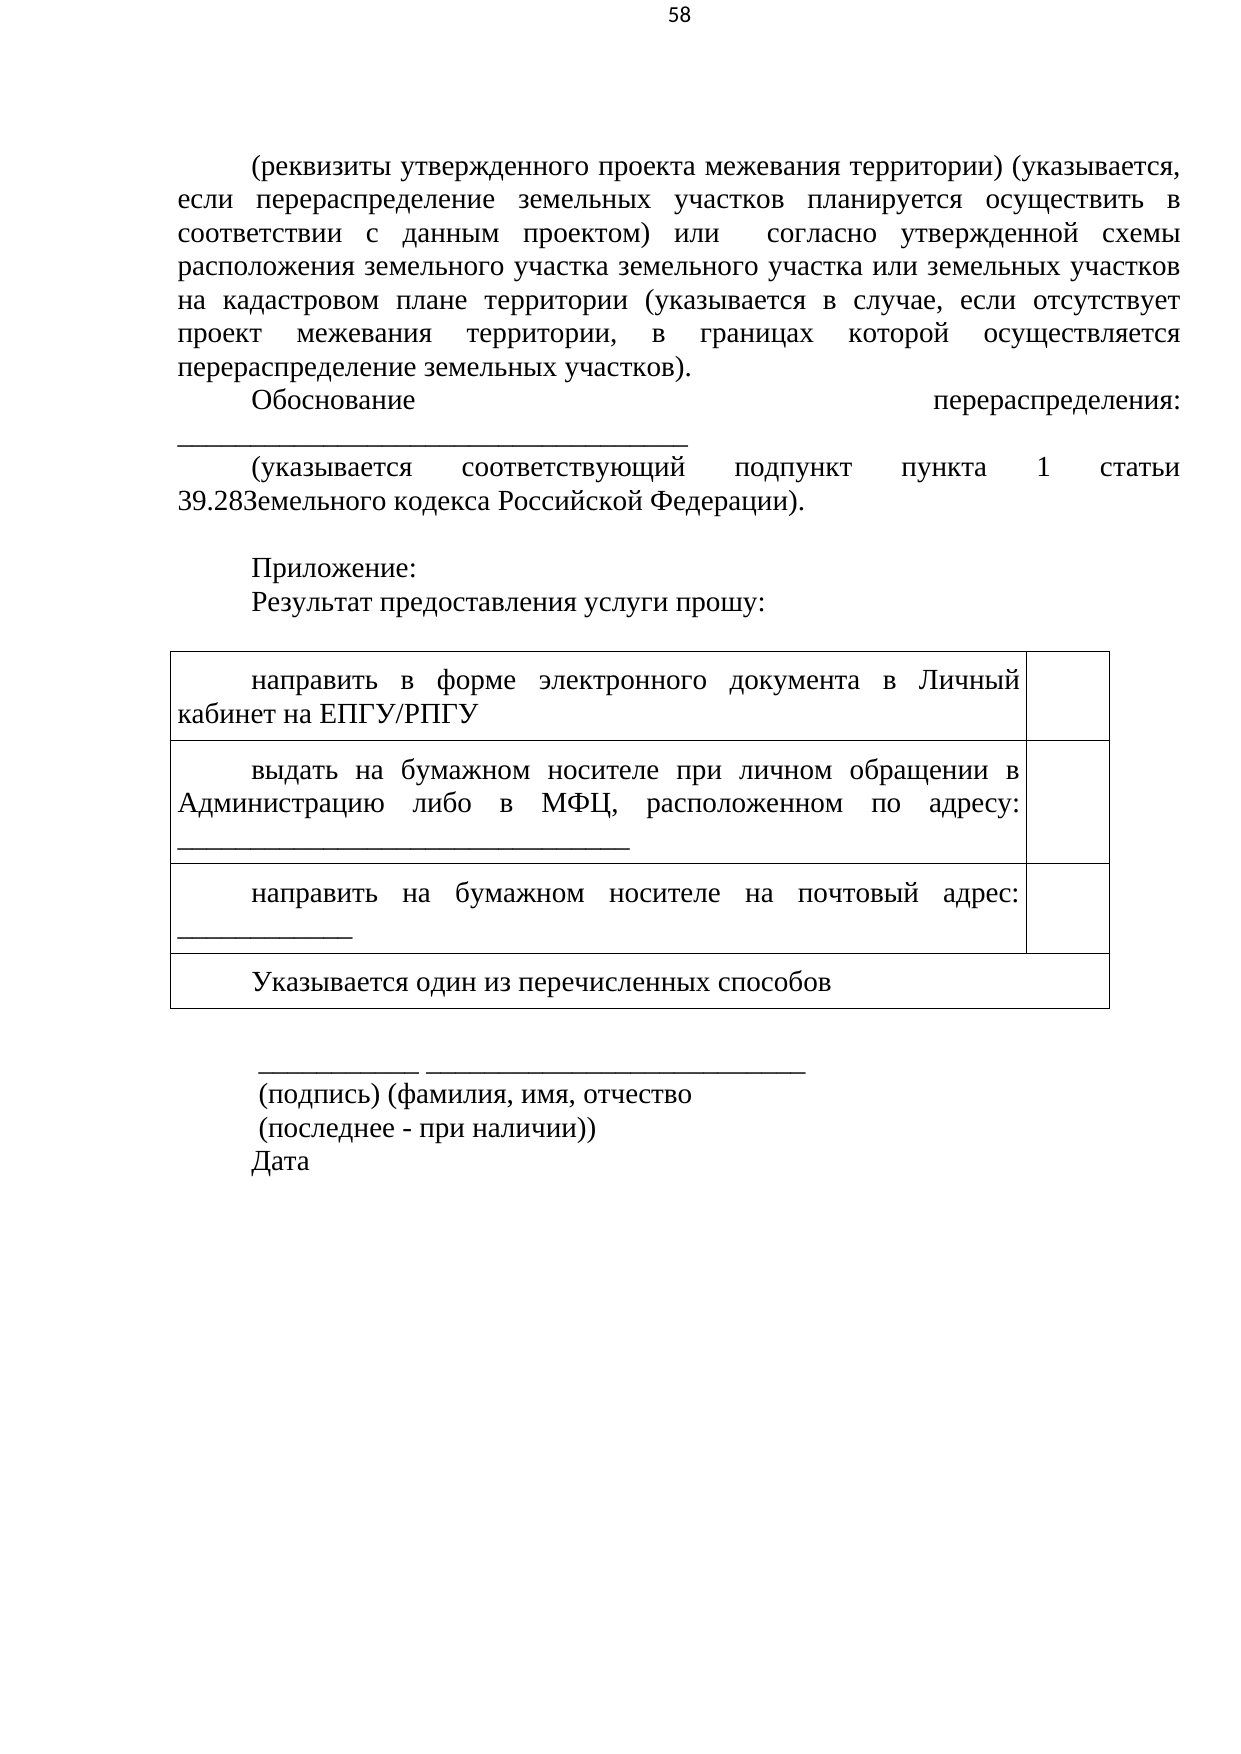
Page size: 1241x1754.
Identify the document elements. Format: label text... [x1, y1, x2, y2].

text (последнее - при наличии)) [177, 1110, 1181, 1143]
text Дата [177, 1143, 1181, 1177]
text ___________ __________________________ [177, 1043, 1181, 1076]
table_cell выдать на бумажном носителе при личном обращении в Администрацию либо в МФЦ, расположенном по адресу: _______________________________ [171, 741, 1026, 863]
text (реквизиты утвержденного проекта межевания территории) (указывается, если перераспределение земельных участков планируется осуществить в соответствии с данным проектом) или согласно утвержденной схемы расположения земельного участка земельного участка или земельных участков на кадастровом плане территории (указывается в случае, если отсутствует проект межевания территории, в границах которой осуществляется перераспределение земельных участков). [177, 148, 1181, 382]
text (указывается соответствующий подпункт пункта 1 статьи 39.28Земельного кодекса Российской Федерации). [177, 449, 1181, 517]
text Обоснование перераспределения: ___________________________________ [177, 382, 1181, 449]
table_header [1027, 652, 1109, 740]
text Результат предоставления услуги прошу: [177, 584, 1181, 617]
text (подпись) (фамилия, имя, отчество [177, 1076, 1181, 1110]
table_cell [1027, 741, 1109, 863]
table_header направить в форме электронного документа в Личный кабинет на ЕПГУ/РПГУ [171, 652, 1026, 740]
text Приложение: [177, 550, 1181, 584]
table_cell направить на бумажном носителе на почтовый адрес: ____________ [171, 864, 1026, 952]
table_cell Указывается один из перечисленных способов [171, 954, 1109, 1008]
table_cell [1027, 864, 1109, 952]
